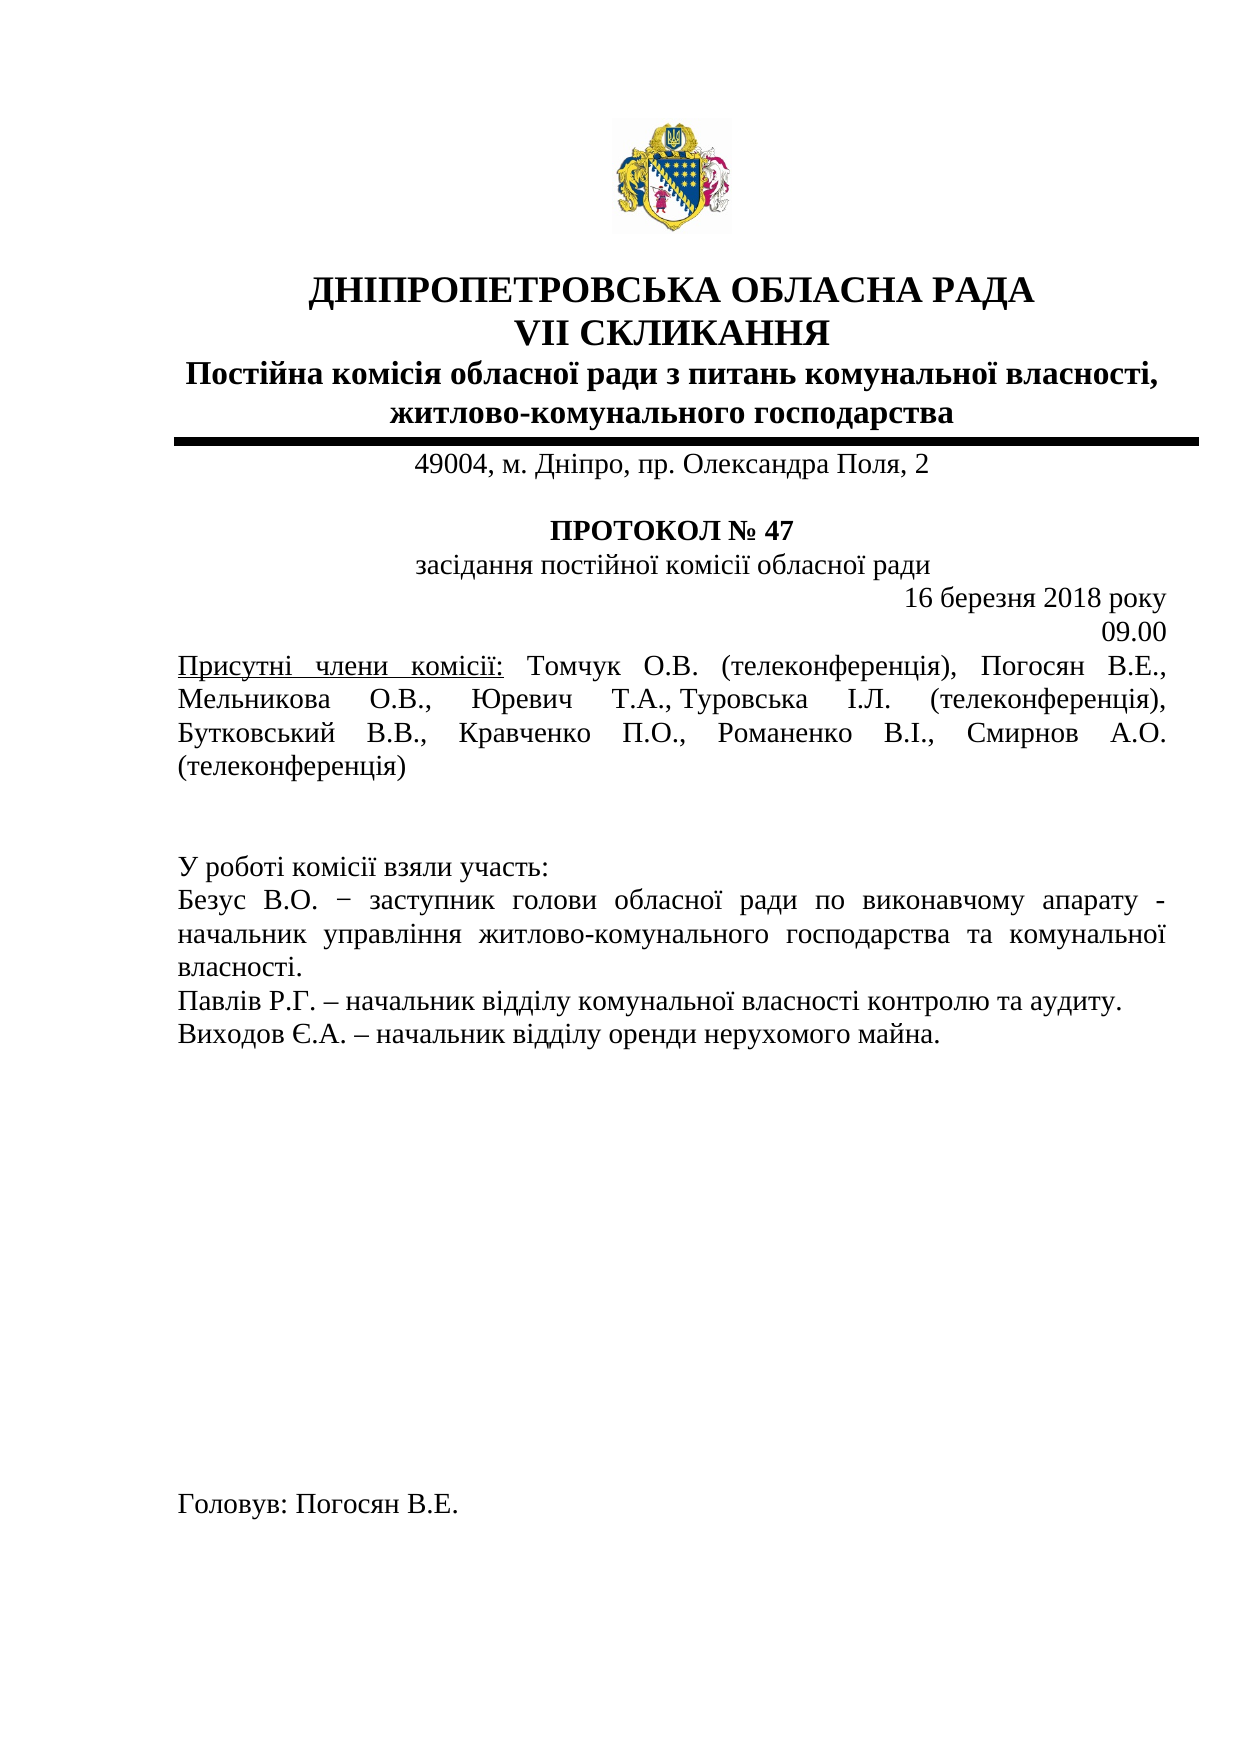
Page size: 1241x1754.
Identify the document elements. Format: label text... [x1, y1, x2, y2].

text 09.00 [177, 614, 1167, 648]
picture [612, 118, 732, 234]
text Павлів Р.Г. – начальник відділу комунальної власності контролю та аудиту. [177, 983, 1167, 1017]
text засідання постійної комісії обласної ради [179, 547, 1167, 581]
text ДНІПРОПЕТРОВСЬКА ОБЛАСНА РАДА [177, 267, 1167, 311]
text Виходов Є.А. – начальник відділу оренди нерухомого майна. [177, 1017, 1167, 1050]
text Присутні члени комісії: Томчук О.В. (телеконференція), Погосян В.Е., Мельникова О.В., Юревич Т.А., Туровська І.Л. (телеконференція), Бутковський В.В., Кравченко П.О., Романенко В.І., Смирнов А.О. (телеконференція) [177, 648, 1167, 782]
text У роботі комісії взяли участь: [177, 849, 1167, 882]
text . Дніпро, пр. Олександра Поля, 2 [176, 446, 1167, 480]
text ПРОТОКОЛ № 47 [177, 513, 1167, 547]
text Головув: Погосян В.Е. [177, 1486, 1167, 1520]
text VII СКЛИКАННЯ [177, 311, 1167, 354]
text 16 березня 2018 року [177, 581, 1167, 614]
text Безус В.О. − заступник голови обласної ради по виконавчому апарату - начальник управління житлово-комунального господарства та комунальної власності. [177, 882, 1167, 983]
text Постійна комісія обласної ради з питань комунальної власності, житлово-комунального господарства [177, 354, 1167, 430]
